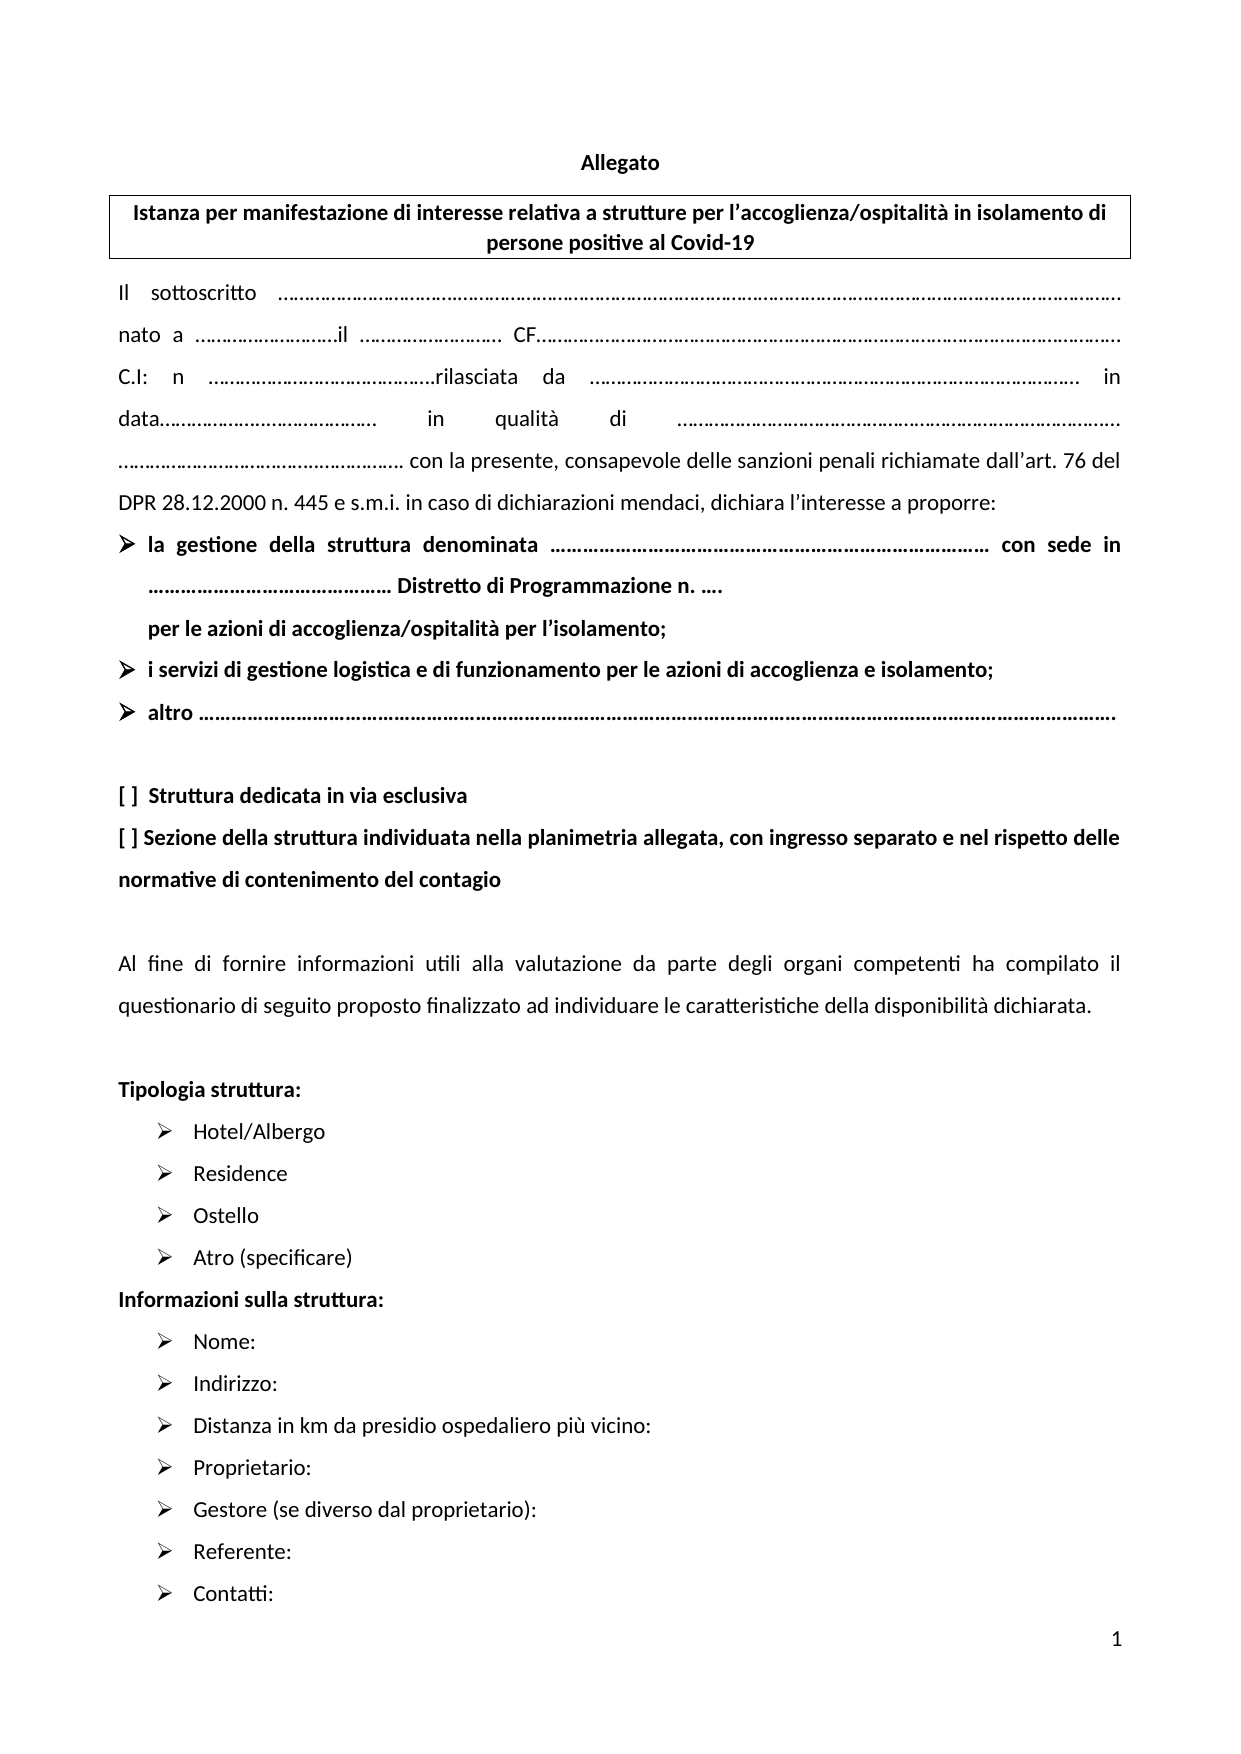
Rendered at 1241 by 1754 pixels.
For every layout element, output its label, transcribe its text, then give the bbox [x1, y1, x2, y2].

list Contatti: [156, 1579, 1122, 1607]
list per le azioni di accoglienza/ospitalità per l’isolamento; [148, 614, 1122, 642]
list Ostello [156, 1201, 1122, 1229]
list Indirizzo: [156, 1369, 1122, 1397]
text Istanza per manifestazione di interesse relativa a strutture per l’accoglienza/ospitalità in isolamento di persone positive al Covid-19 [110, 196, 1130, 258]
list Nome: [156, 1327, 1122, 1355]
text Il sottoscritto …………………………….……………………………………………………………………………………………………………… nato a ………………………il ……………………… CF………………………………………………………………………………………………… C.I: n …………………………………….rilasciata da ………………………………………………………………………………… in data………………..………………… in qualità di ………………………………………………………………………...………………………………..……………. con la presente, consapevole delle sanzioni penali richiamate dall’art. 76 del DPR 28.12.2000 n. 445 e s.m.i. in caso di dichiarazioni mendaci, dichiara l’interesse a proporre: [118, 278, 1122, 516]
list Atro (specificare) [156, 1243, 1122, 1271]
list Proprietario: [156, 1453, 1122, 1481]
text [ ] Sezione della struttura individuata nella planimetria allegata, con ingresso separato e nel rispetto delle normative di contenimento del contagio [118, 823, 1122, 893]
list Gestore (se diverso dal proprietario): [156, 1495, 1122, 1523]
list Distanza in km da presidio ospedaliero più vicino: [156, 1411, 1122, 1439]
text Allegato [118, 148, 1122, 176]
list altro ……………………………………………………………………………………………………………………………………………………. [118, 698, 1122, 726]
list i servizi di gestione logistica e di funzionamento per le azioni di accoglienza e isolamento; [118, 656, 1122, 684]
text Informazioni sulla struttura: [118, 1285, 1122, 1313]
text [ ] Struttura dedicata in via esclusiva [118, 782, 1122, 809]
text Al fine di fornire informazioni utili alla valutazione da parte degli organi competenti ha compilato il questionario di seguito proposto finalizzato ad individuare le caratteristiche della disponibilità dichiarata. [118, 949, 1122, 1019]
list Hotel/Albergo [156, 1117, 1122, 1145]
text Tipologia struttura: [118, 1075, 1122, 1103]
list la gestione della struttura denominata ……………………………………………………………………… con sede in ……………………………………… Distretto di Programmazione n. …. [118, 530, 1122, 600]
list Residence [156, 1159, 1122, 1187]
list Referente: [156, 1537, 1122, 1565]
